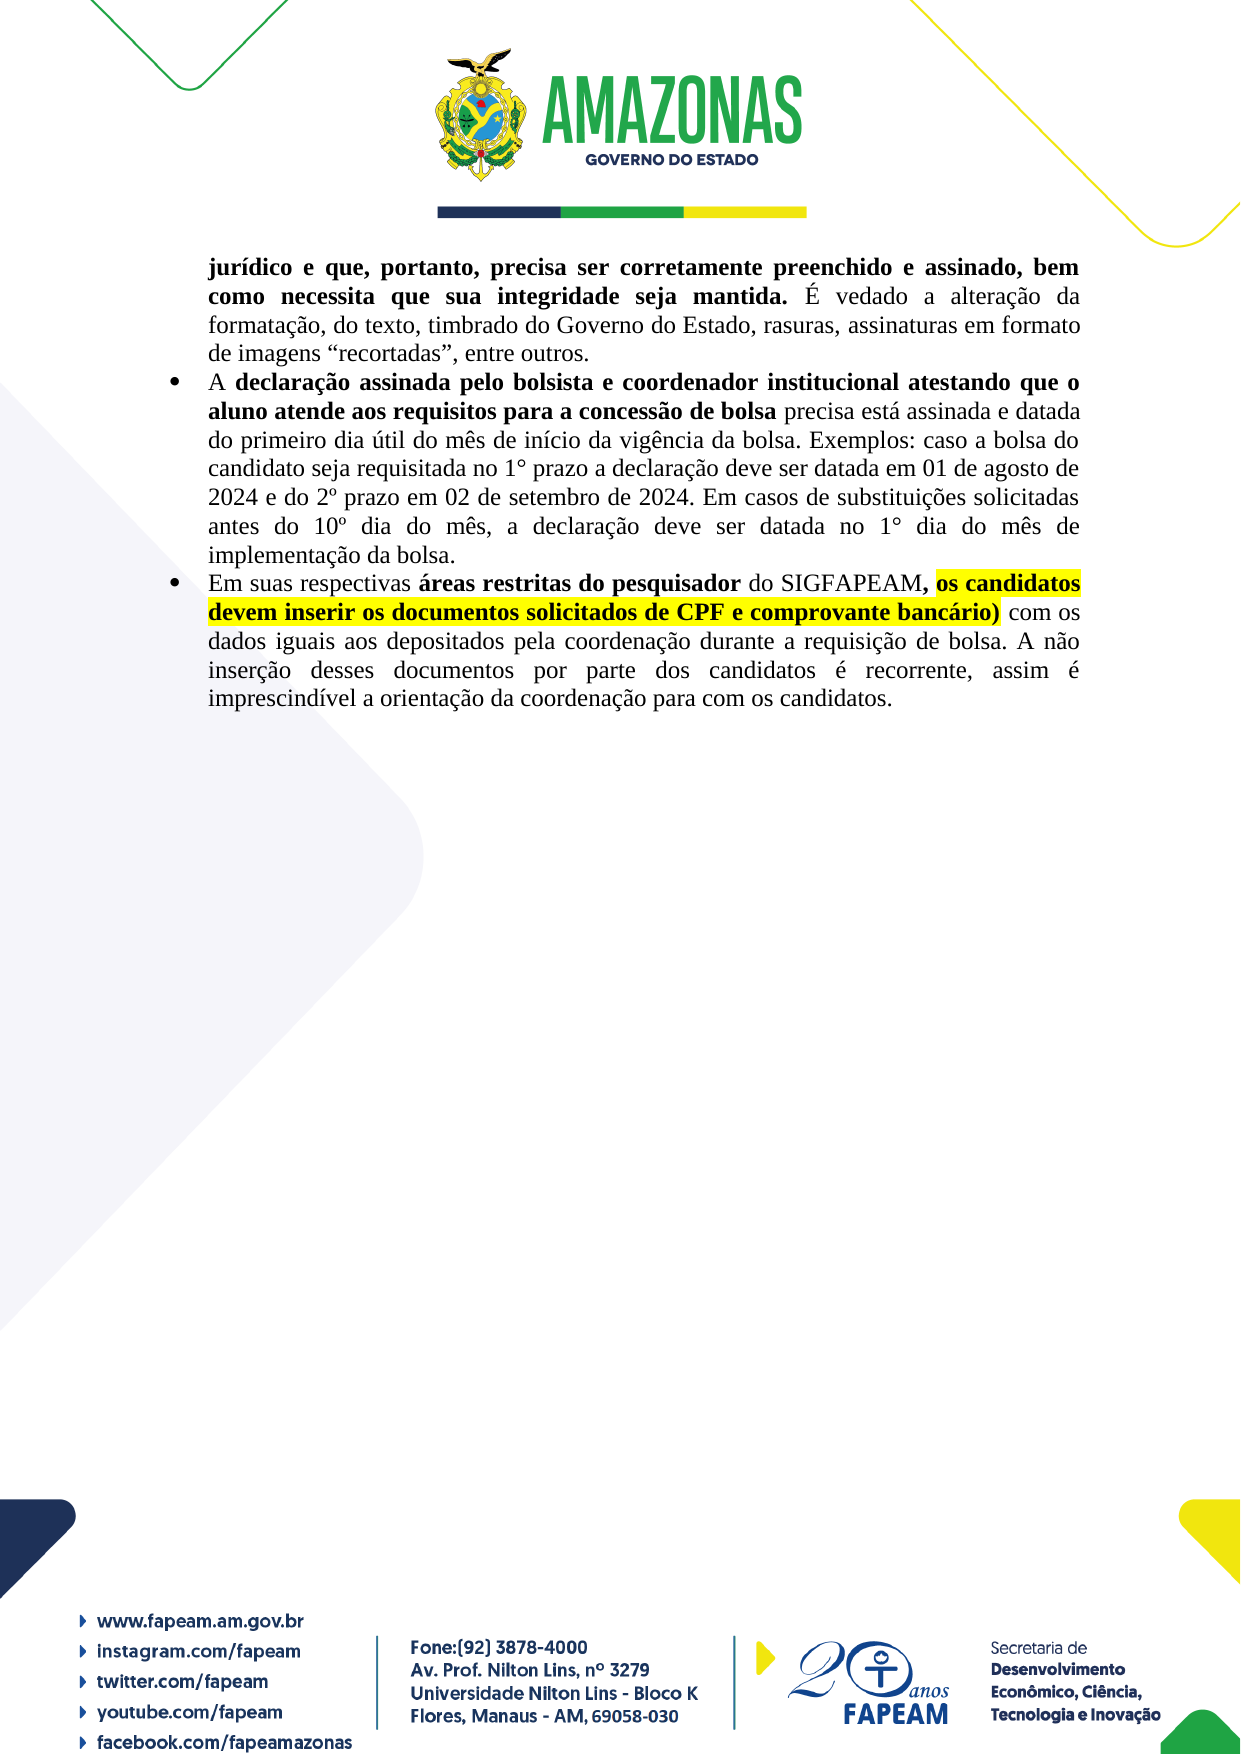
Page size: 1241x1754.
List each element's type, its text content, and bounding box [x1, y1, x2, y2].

list A declaração assinada pelo bolsista e coordenador institucional atestando que o aluno atende aos requisitos para a concessão de bolsa precisa está assinada e datada do primeiro dia útil do mês de início da vigência da bolsa. Exemplos: caso a bolsa do candidato seja requisitada no 1° prazo a declaração deve ser datada em 01 de agosto de 2024 e do 2º prazo em 02 de setembro de 2024. Em casos de substituições solicitadas antes do 10º dia do mês, a declaração deve ser datada no 1° dia do mês de implementação da bolsa. [170, 367, 1081, 568]
list Em suas respectivas áreas restritas do pesquisador do SIGFAPEAM, os candidatos devem inserir os documentos solicitados de CPF e comprovante bancário) com os dados iguais aos depositados pela coordenação durante a requisição de bolsa. A não inserção desses documentos por parte dos candidatos é recorrente, assim é imprescindível a orientação da coordenação para com os candidatos. [170, 568, 1081, 712]
picture [0, 0, 1241, 1754]
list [170, 252, 1081, 367]
